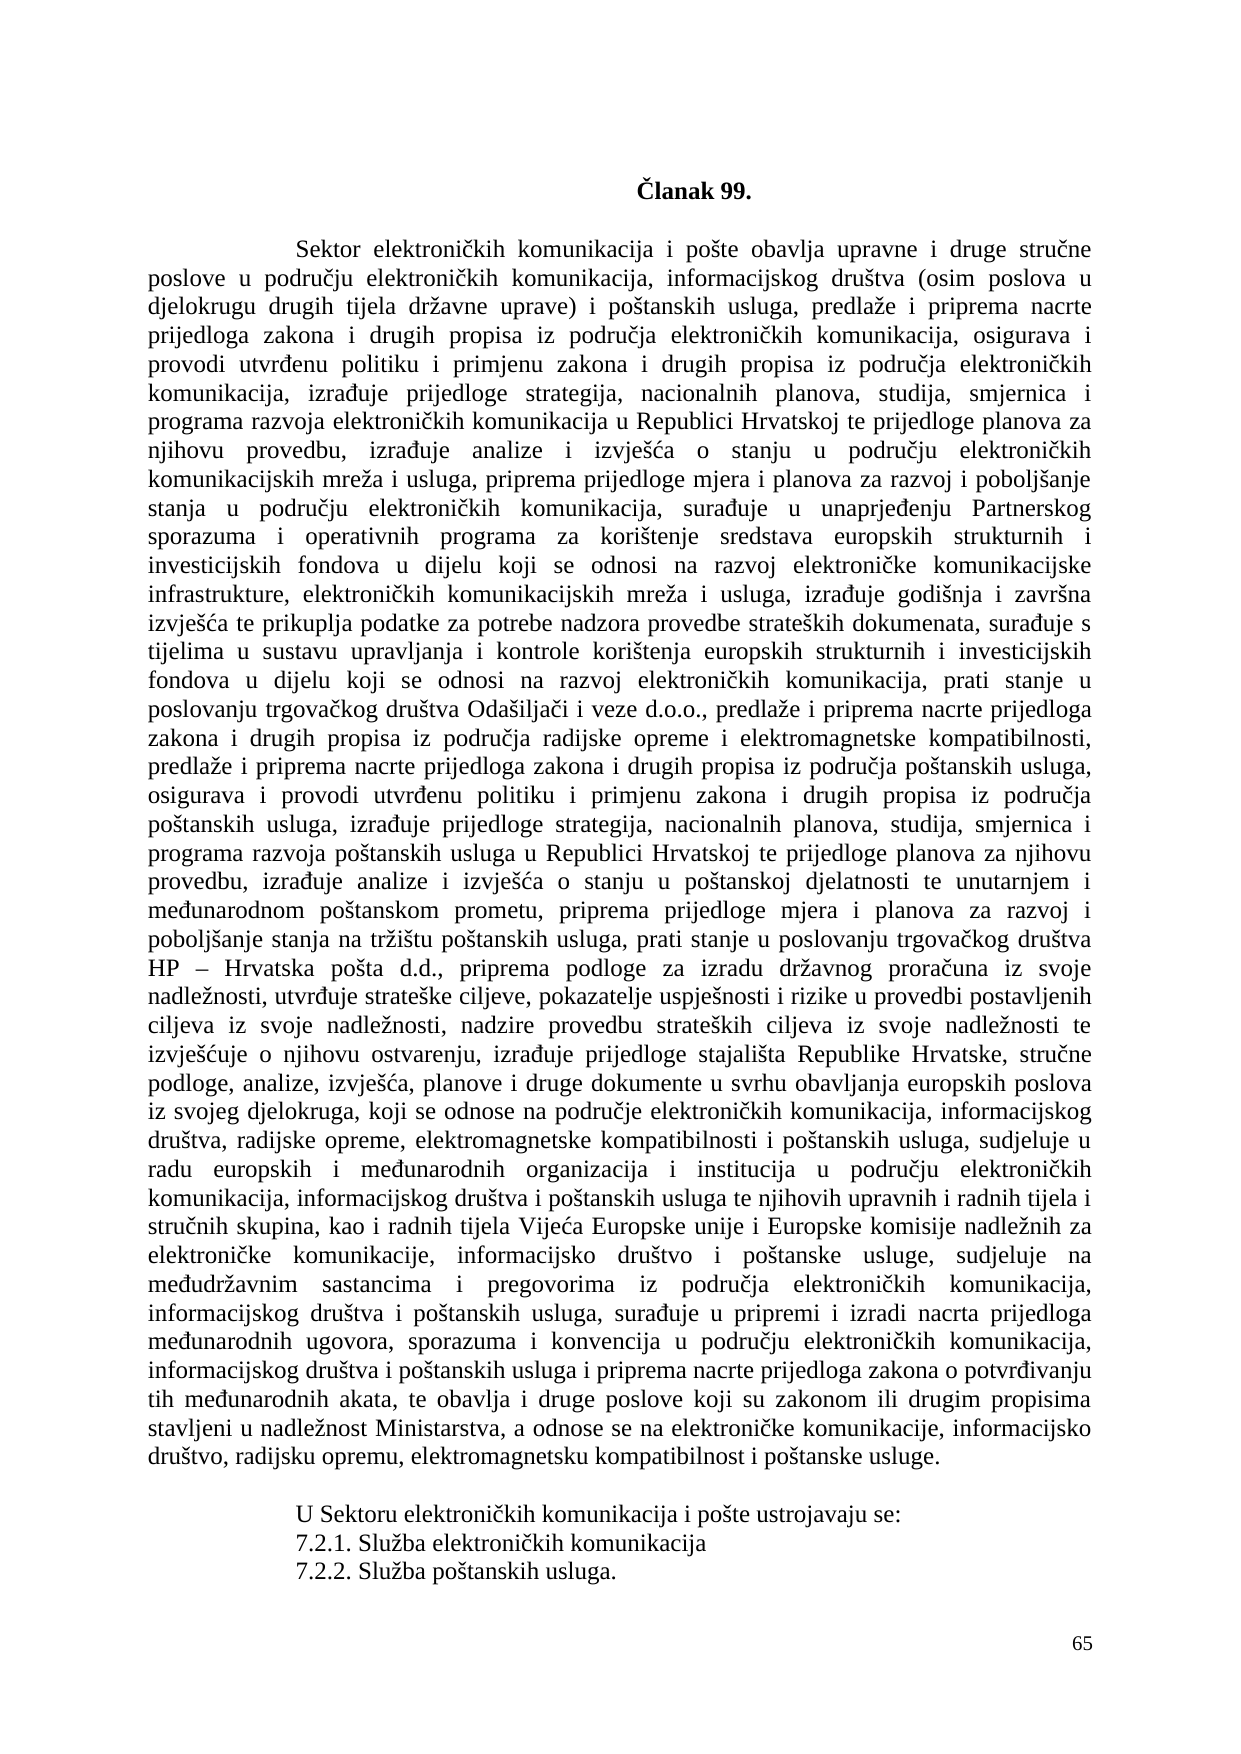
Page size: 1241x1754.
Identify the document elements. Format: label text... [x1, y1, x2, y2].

text Članak 99. [148, 176, 1092, 205]
text Sektor elektroničkih komunikacija i pošte obavlja upravne i druge stručne poslove u području elektroničkih komunikacija, informacijskog društva (osim poslova u djelokrugu drugih tijela državne uprave) i poštanskih usluga, predlaže i priprema nacrte prijedloga zakona i drugih propisa iz područja elektroničkih komunikacija, osigurava i provodi utvrđenu politiku i primjenu zakona i drugih propisa iz područja elektroničkih komunikacija, izrađuje prijedloge strategija, nacionalnih planova, studija, smjernica i programa razvoja elektroničkih komunikacija u Republici Hrvatskoj te prijedloge planova za njihovu provedbu, izrađuje analize i izvješća o stanju u području elektroničkih komunikacijskih mreža i usluga, priprema prijedloge mjera i planova za razvoj i poboljšanje stanja u području elektroničkih komunikacija, surađuje u unaprjeđenju Partnerskog sporazuma i operativnih programa za korištenje sredstava europskih strukturnih i investicijskih fondova u dijelu koji se odnosi na razvoj elektroničke komunikacijske infrastrukture, elektroničkih komunikacijskih mreža i usluga, izrađuje godišnja i završna izvješća te prikuplja podatke za potrebe nadzora provedbe strateških dokumenata, surađuje s tijelima u sustavu upravljanja i kontrole korištenja europskih strukturnih i investicijskih fondova u dijelu koji se odnosi na razvoj elektroničkih komunikacija, prati stanje u poslovanju trgovačkog društva Odašiljači i veze d.o.o., predlaže i priprema nacrte prijedloga zakona i drugih propisa iz područja radijske opreme i elektromagnetske kompatibilnosti, predlaže i priprema nacrte prijedloga zakona i drugih propisa iz područja poštanskih usluga, osigurava i provodi utvrđenu politiku i primjenu zakona i drugih propisa iz područja poštanskih usluga, izrađuje prijedloge strategija, nacionalnih planova, studija, smjernica i programa razvoja poštanskih usluga u Republici Hrvatskoj te prijedloge planova za njihovu provedbu, izrađuje analize i izvješća o stanju u poštanskoj djelatnosti te unutarnjem i međunarodnom poštanskom prometu, priprema prijedloge mjera i planova za razvoj i poboljšanje stanja na tržištu poštanskih usluga, prati stanje u poslovanju trgovačkog društva HP – Hrvatska pošta d.d., priprema podloge za izradu državnog proračuna iz svoje nadležnosti, utvrđuje strateške ciljeve, pokazatelje uspješnosti i rizike u provedbi postavljenih ciljeva iz svoje nadležnosti, nadzire provedbu strateških ciljeva iz svoje nadležnosti te izvješćuje o njihovu ostvarenju, izrađuje prijedloge stajališta Republike Hrvatske, stručne podloge, analize, izvješća, planove i druge dokumente u svrhu obavljanja europskih poslova iz svojeg djelokruga, koji se odnose na područje elektroničkih komunikacija, informacijskog društva, radijske opreme, elektromagnetske kompatibilnosti i poštanskih usluga, sudjeluje u radu europskih i međunarodnih organizacija i institucija u području elektroničkih komunikacija, informacijskog društva i poštanskih usluga te njihovih upravnih i radnih tijela i stručnih skupina, kao i radnih tijela Vijeća Europske unije i Europske komisije nadležnih za elektroničke komunikacije, informacijsko društvo i poštanske usluge, sudjeluje na međudržavnim sastancima i pregovorima iz područja elektroničkih komunikacija, informacijskog društva i poštanskih usluga, surađuje u pripremi i izradi nacrta prijedloga međunarodnih ugovora, sporazuma i konvencija u području elektroničkih komunikacija, informacijskog društva i poštanskih usluga i priprema nacrte prijedloga zakona o potvrđivanju tih međunarodnih akata, te obavlja i druge poslove koji su zakonom ili drugim propisima stavljeni u nadležnost Ministarstva, a odnose se na elektroničke komunikacije, informacijsko društvo, radijsku opremu, elektromagnetsku kompatibilnost i poštanske usluge. [148, 234, 1092, 1470]
text 7.2.2. Služba poštanskih usluga. [148, 1556, 1092, 1585]
text U Sektoru elektroničkih komunikacija i pošte ustrojavaju se: [148, 1499, 1092, 1528]
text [148, 1528, 1092, 1556]
